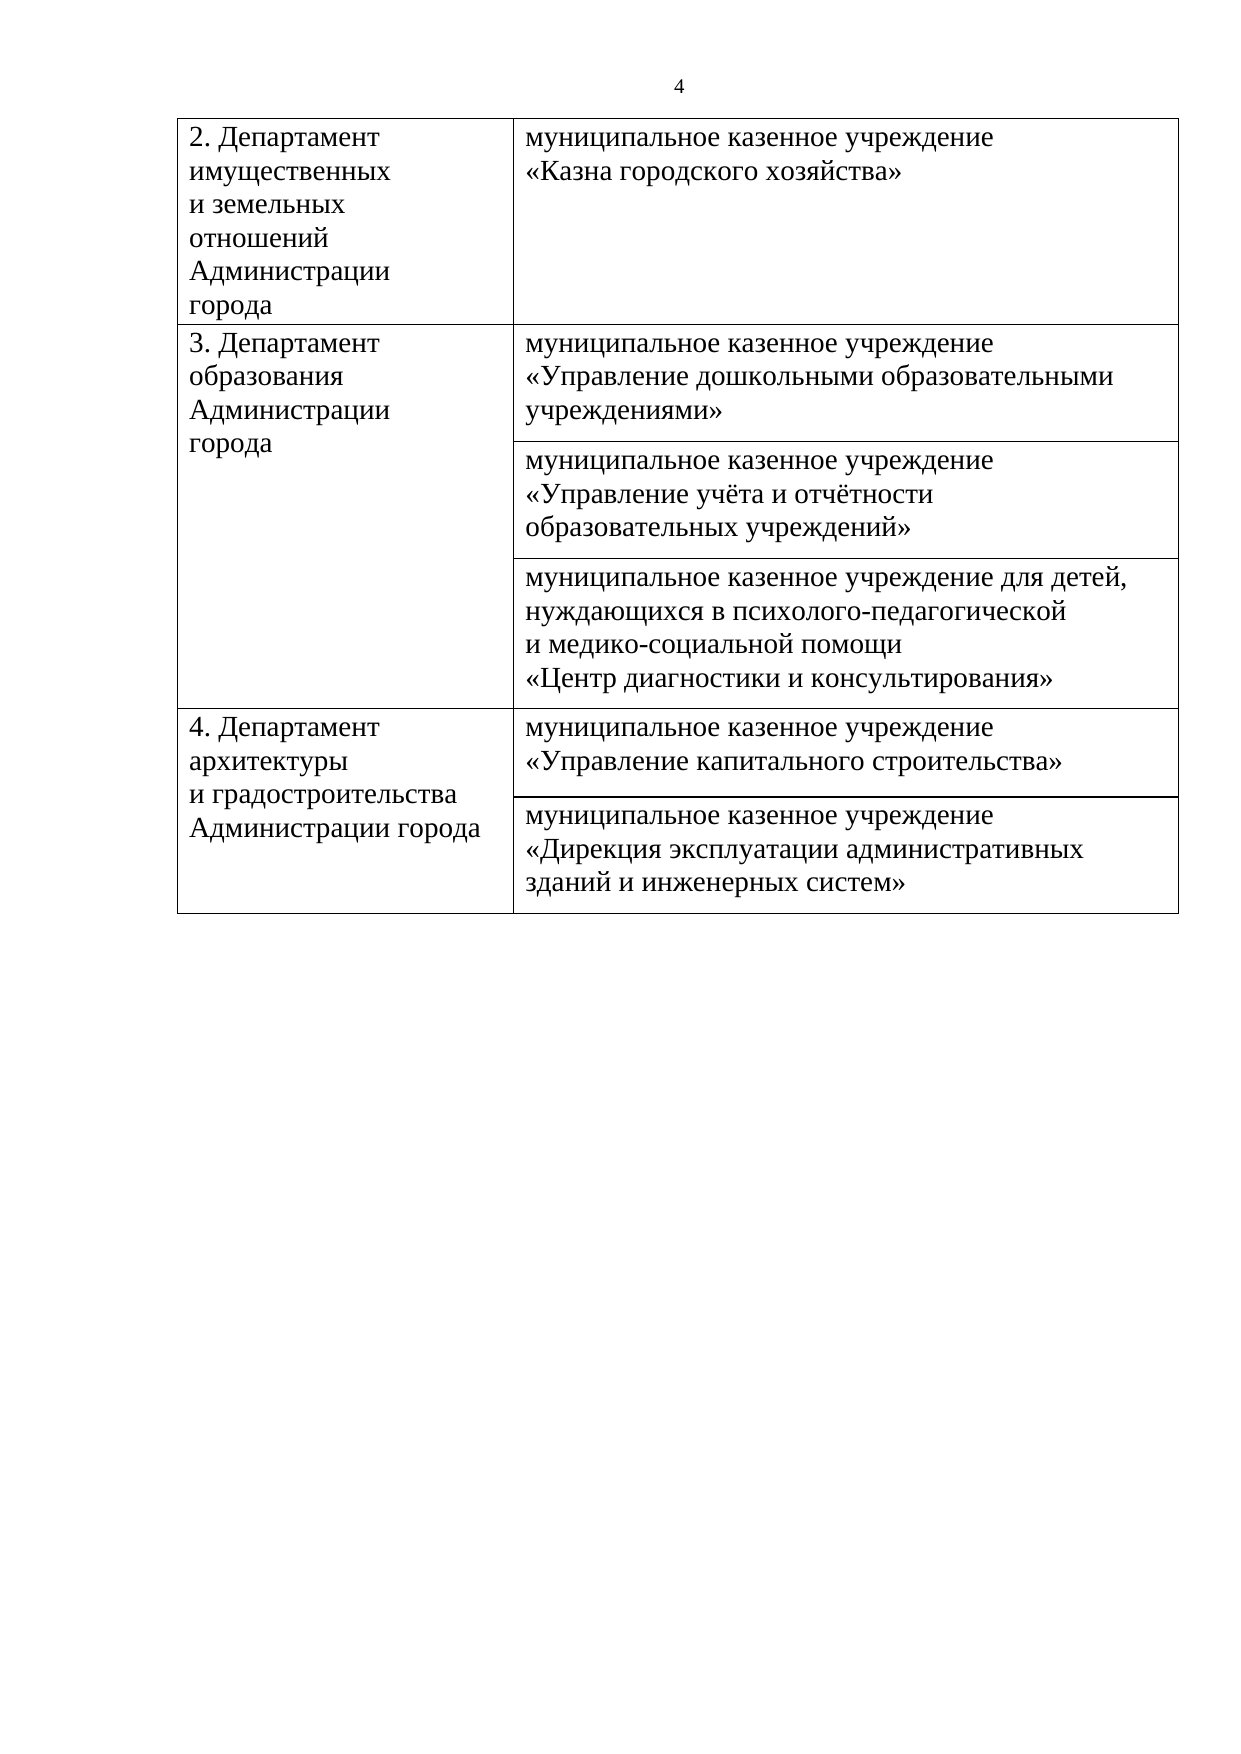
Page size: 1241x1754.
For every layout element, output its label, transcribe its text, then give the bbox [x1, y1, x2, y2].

table_cell муниципальное казенное учреждение для детей, нуждающихся в психолого-педагогической и медико-социальной помощи «Центр диагностики и консультирования» [514, 559, 1178, 708]
table_cell 3. Департамент образования Администрации города [178, 325, 513, 708]
table_cell 4. Департамент архитектуры и градостроительства Администрации города [178, 709, 513, 913]
table_cell муниципальное казенное учреждение «Управление учёта и отчётности образовательных учреждений» [514, 442, 1178, 558]
table_cell муниципальное казенное учреждение «Дирекция эксплуатации административных зданий и инженерных систем» [514, 798, 1178, 913]
table_cell 2. Департамент имущественных и земельных отношений Администрации города [178, 119, 513, 324]
table_cell муниципальное казенное учреждение «Казна городского хозяйства» [514, 119, 1178, 324]
table_cell муниципальное казенное учреждение «Управление дошкольными образовательными учреждениями» [514, 325, 1178, 441]
table_cell муниципальное казенное учреждение «Управление капитального строительства» [514, 709, 1178, 796]
